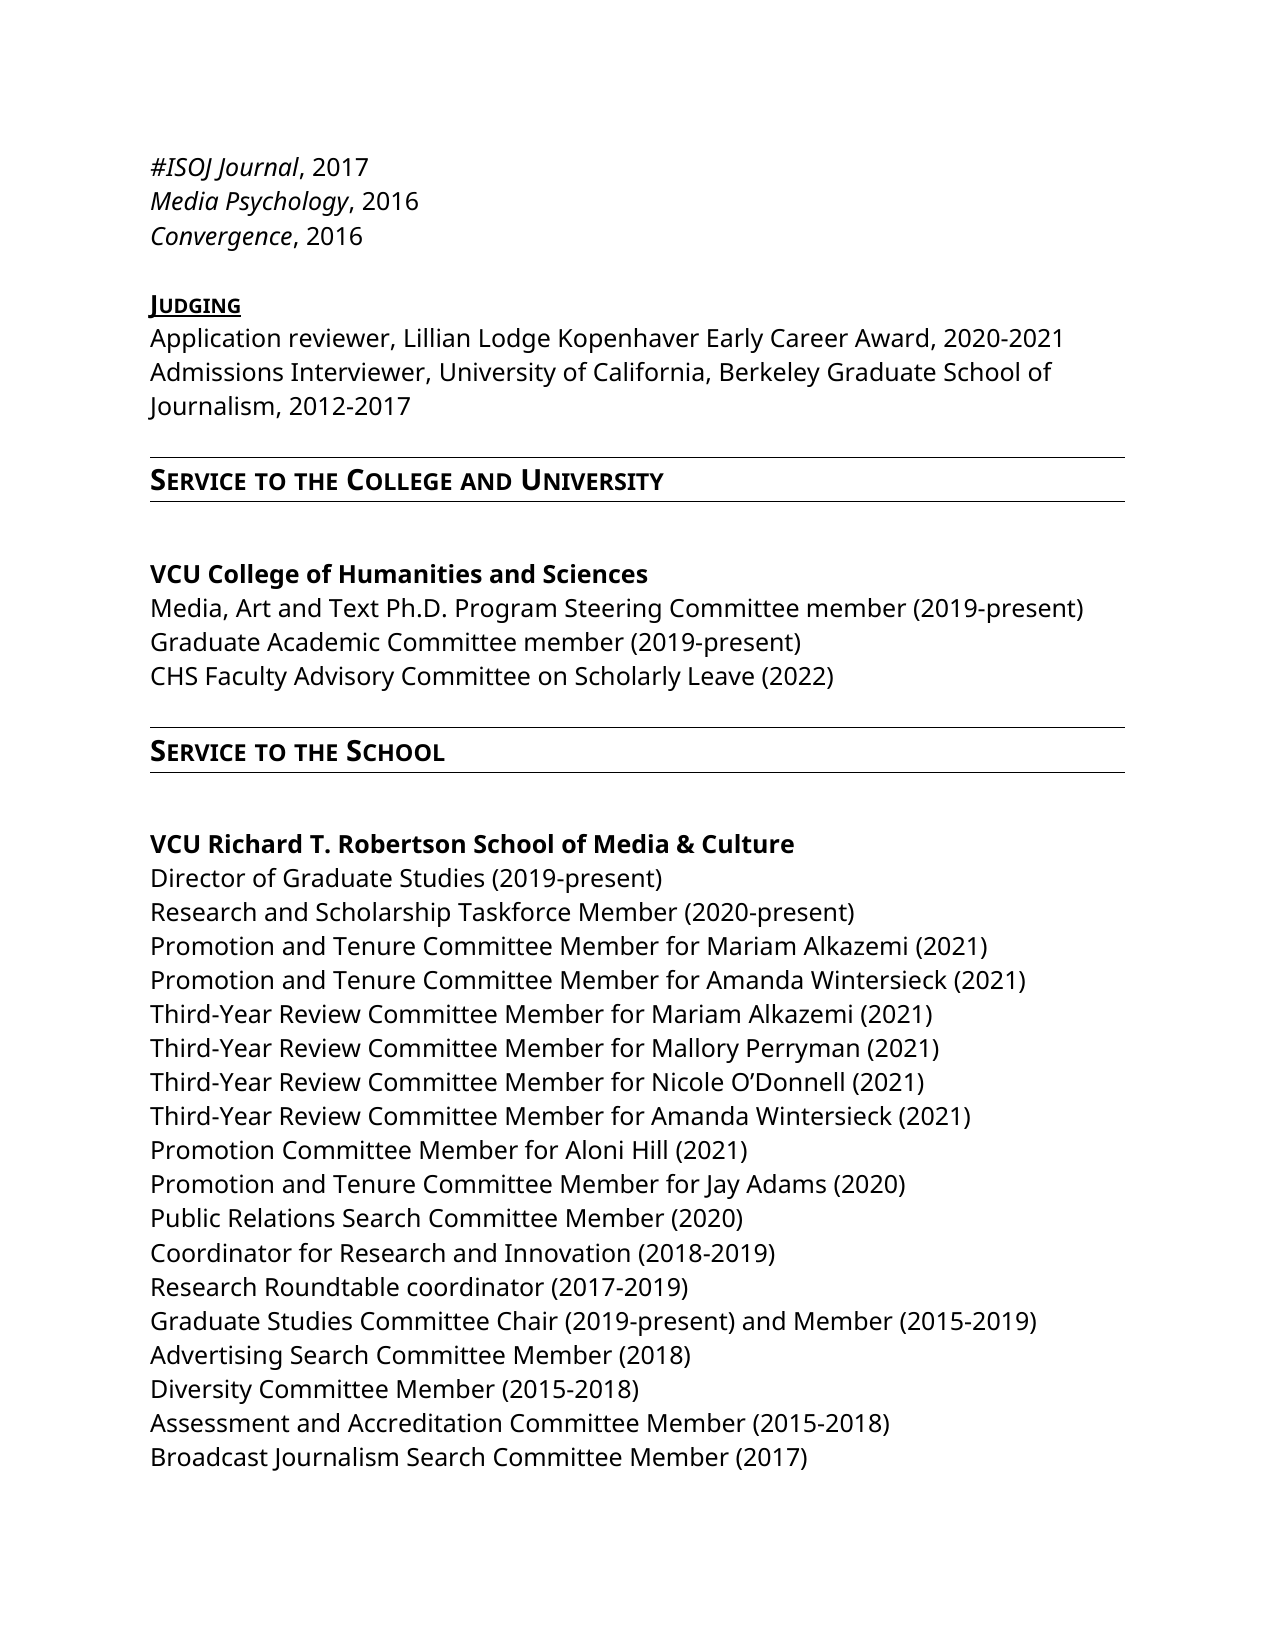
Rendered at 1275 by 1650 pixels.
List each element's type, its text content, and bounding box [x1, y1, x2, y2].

text Promotion Committee Member for Aloni Hill (2021) [150, 1133, 1125, 1167]
text Judging [150, 286, 1125, 320]
text Coordinator for Research and Innovation (2018-2019) [150, 1235, 1125, 1269]
text Third-Year Review Committee Member for Amanda Wintersieck (2021) [150, 1099, 1125, 1133]
text Graduate Studies Committee Chair (2019-present) and Member (2015-2019) [150, 1303, 1125, 1337]
text Advertising Search Committee Member (2018) [150, 1337, 1125, 1371]
text Assessment and Accreditation Committee Member (2015-2018) [150, 1406, 1125, 1439]
text Third-Year Review Committee Member for Nicole O’Donnell (2021) [150, 1065, 1125, 1099]
text #ISOJ Journal, 2017 [150, 150, 1125, 184]
text Public Relations Search Committee Member (2020) [150, 1201, 1125, 1235]
text Director of Graduate Studies (2019-present) [150, 861, 1125, 894]
text Third-Year Review Committee Member for Mariam Alkazemi (2021) [150, 997, 1125, 1031]
text Third-Year Review Committee Member for Mallory Perryman (2021) [150, 1031, 1125, 1065]
text Promotion and Tenure Committee Member for Jay Adams (2020) [150, 1167, 1125, 1201]
text Promotion and Tenure Committee Member for Amanda Wintersieck (2021) [150, 963, 1125, 997]
text CHS Faculty Advisory Committee on Scholarly Leave (2022) [150, 658, 1125, 693]
text Media Psychology, 2016 [150, 184, 1125, 218]
text Diversity Committee Member (2015-2018) [150, 1371, 1125, 1406]
text Admissions Interviewer, University of California, Berkeley Graduate School of Journalism, 2012-2017 [150, 354, 1125, 422]
text Broadcast Journalism Search Committee Member (2017) [150, 1439, 1125, 1474]
text Graduate Academic Committee member (2019-present) [150, 624, 1125, 658]
text VCU Richard T. Robertson School of Media & Culture [150, 826, 1125, 861]
text Convergence, 2016 [150, 218, 1125, 252]
text Application reviewer, Lillian Lodge Kopenhaver Early Career Award, 2020-2021 [150, 320, 1125, 354]
text Research and Scholarship Taskforce Member (2020-present) [150, 894, 1125, 929]
text Research Roundtable coordinator (2017-2019) [150, 1269, 1125, 1303]
text Media, Art and Text Ph.D. Program Steering Committee member (2019-present) [150, 590, 1125, 624]
text Promotion and Tenure Committee Member for Mariam Alkazemi (2021) [150, 929, 1125, 963]
text Service to the School [150, 728, 1125, 772]
text VCU College of Humanities and Sciences [150, 556, 1125, 590]
text Service to the College and University [150, 458, 1125, 501]
